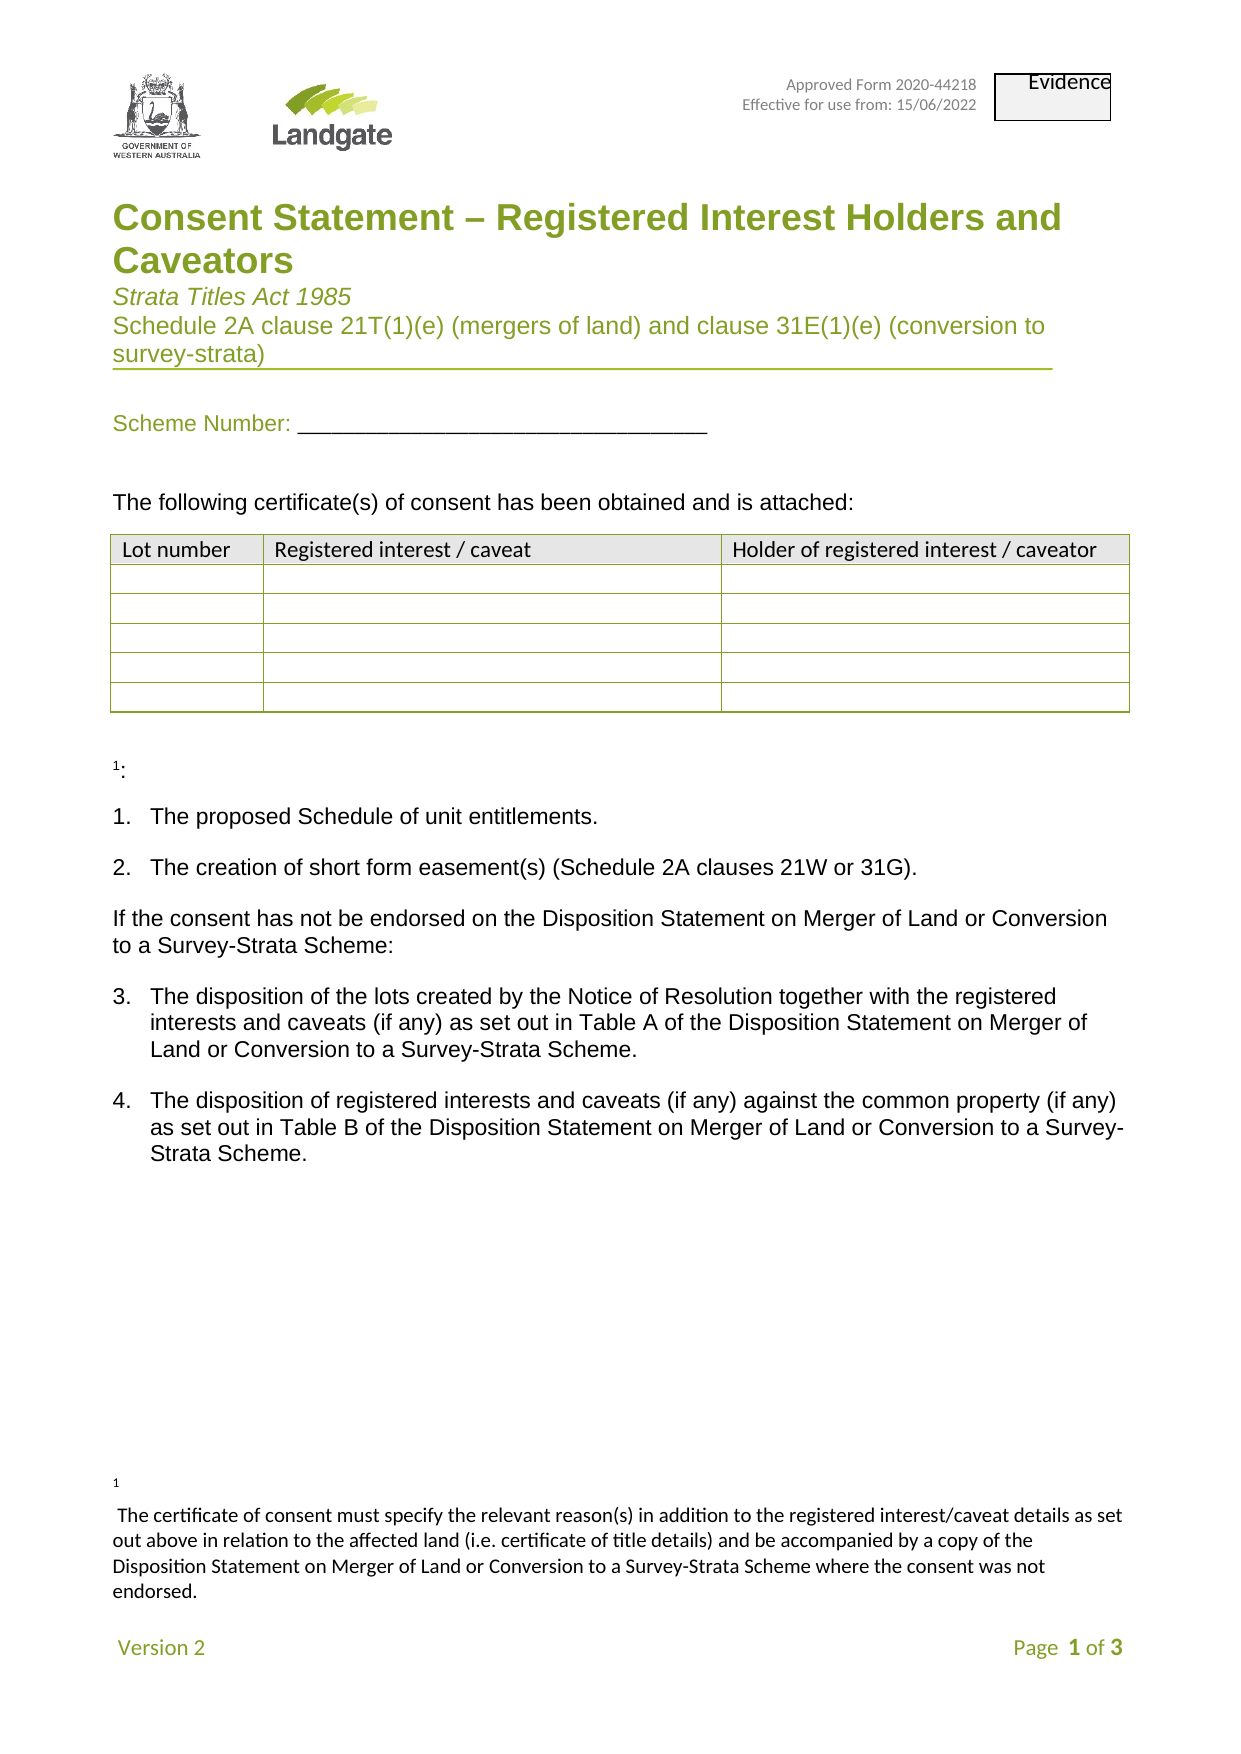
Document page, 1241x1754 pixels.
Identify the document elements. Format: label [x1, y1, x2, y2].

table_header [264, 535, 721, 563]
table_cell [264, 594, 721, 623]
table_cell [722, 594, 1129, 623]
table_cell [264, 683, 721, 711]
table_cell [111, 683, 263, 711]
picture [113, 73, 392, 158]
table_cell [722, 624, 1129, 652]
table_header [722, 535, 1129, 563]
table_cell [722, 653, 1129, 682]
table_cell [111, 594, 263, 623]
table_cell [264, 565, 721, 593]
table_cell [111, 565, 263, 593]
table_cell [111, 624, 263, 652]
table_cell [264, 624, 721, 652]
table_cell [722, 565, 1129, 593]
table_header [111, 535, 263, 563]
table_cell [264, 653, 721, 682]
table_cell [722, 683, 1129, 711]
table_cell [111, 653, 263, 682]
